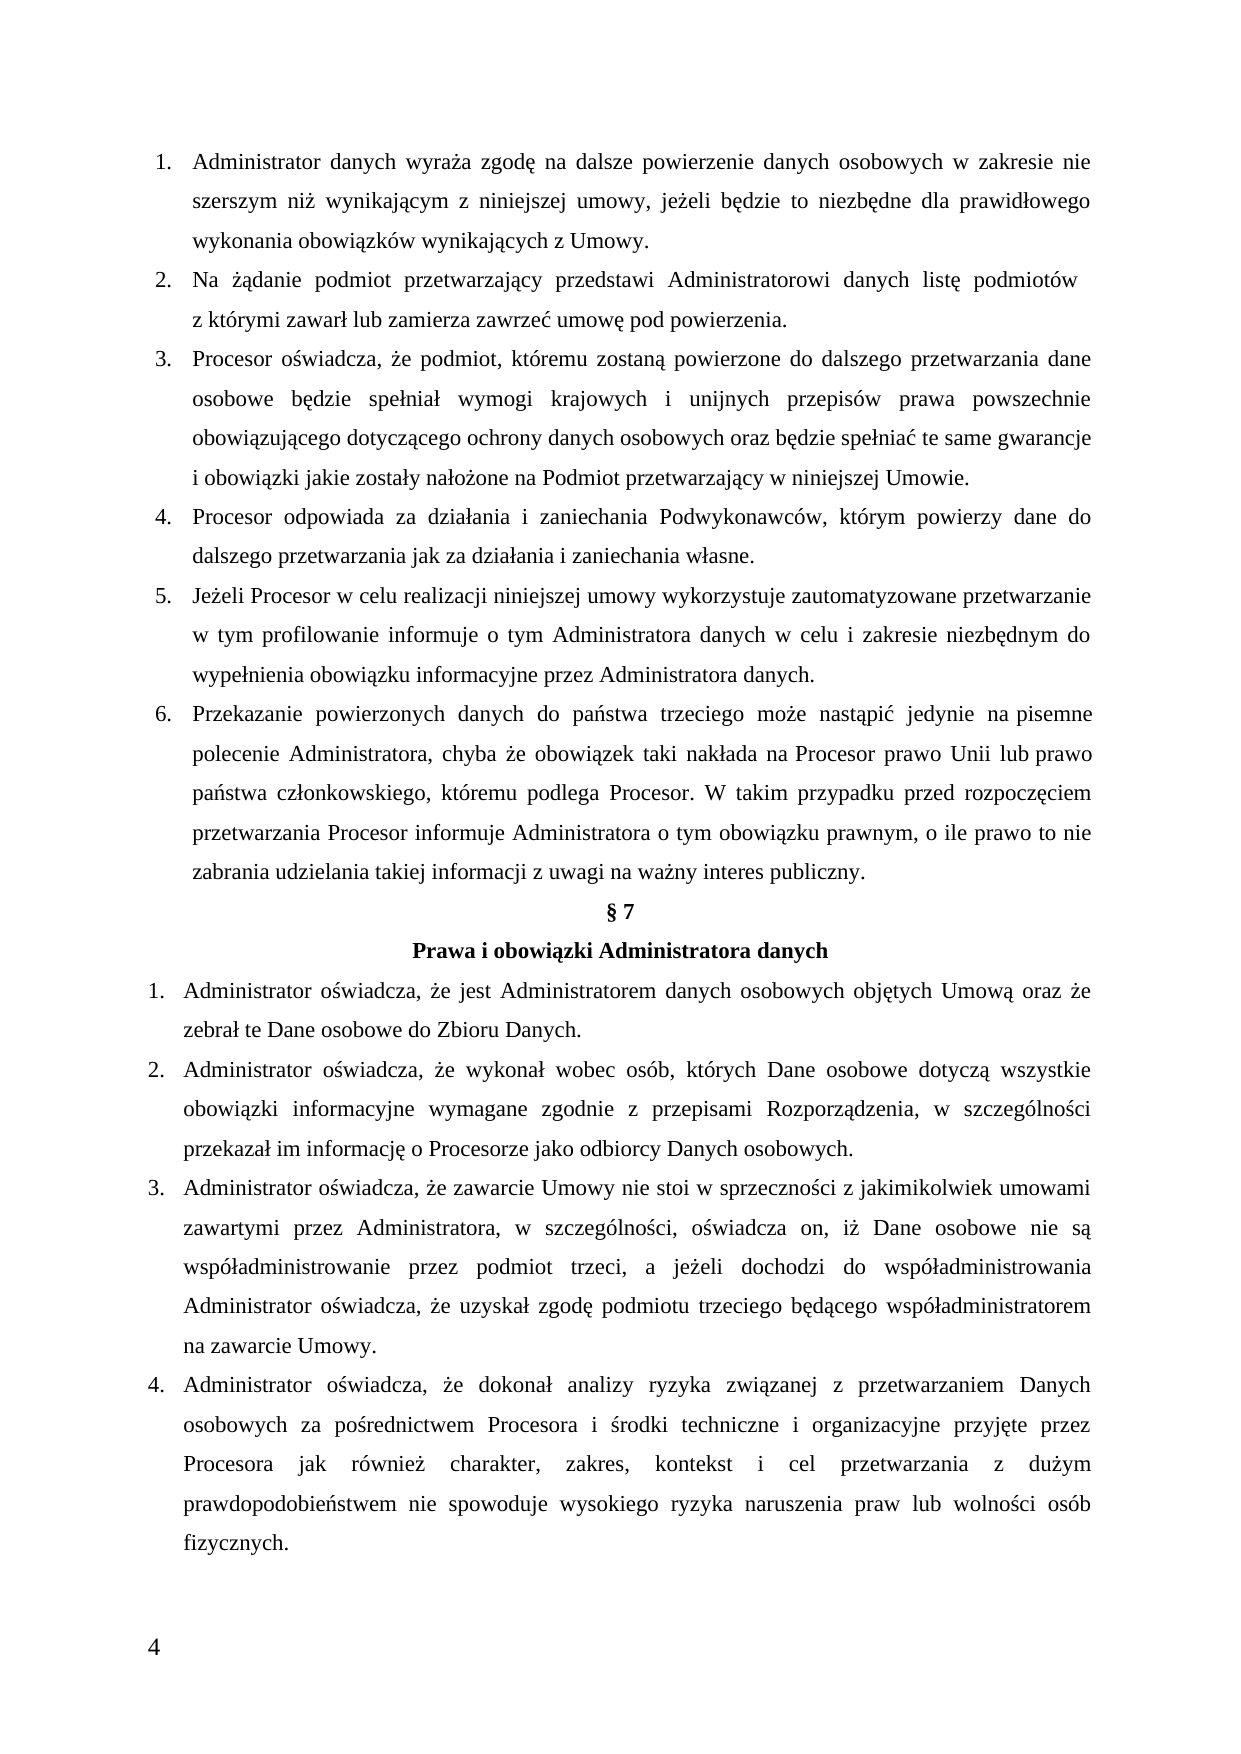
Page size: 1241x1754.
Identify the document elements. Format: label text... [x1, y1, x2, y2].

list Procesor odpowiada za działania i zaniechania Podwykonawców, którym powierzy dane do dalszego przetwarzania jak za działania i zaniechania własne. [155, 503, 1092, 569]
list Jeżeli Procesor w celu realizacji niniejszej umowy wykorzystuje zautomatyzowane przetwarzanie w tym profilowanie informuje o tym Administratora danych w celu i zakresie niezbędnym do wypełnienia obowiązku informacyjne przez Administratora danych. [155, 582, 1092, 687]
text § 7 [148, 898, 1092, 924]
list Administrator oświadcza, że dokonał analizy ryzyka związanej z przetwarzaniem Danych osobowych za pośrednictwem Procesora i środki techniczne i organizacyjne przyjęte przez Procesora jak również charakter, zakres, kontekst i cel przetwarzania z dużym prawdopodobieństwem nie spowoduje wysokiego ryzyka naruszenia praw lub wolności osób fizycznych. [148, 1372, 1092, 1556]
text Prawa i obowiązki Administratora danych [148, 937, 1092, 964]
list Administrator oświadcza, że jest Administratorem danych osobowych objętych Umową oraz że zebrał te Dane osobowe do Zbioru Danych. [148, 977, 1092, 1043]
list Przekazanie powierzonych danych do państwa trzeciego może nastąpić jedynie na pisemne polecenie Administratora, chyba że obowiązek taki nakłada na Procesor prawo Unii lub prawo państwa członkowskiego, któremu podlega Procesor. W takim przypadku przed rozpoczęciem przetwarzania Procesor informuje Administratora o tym obowiązku prawnym, o ile prawo to nie zabrania udzielania takiej informacji z uwagi na ważny interes publiczny. [155, 700, 1092, 885]
list Na żądanie podmiot przetwarzający przedstawi Administratorowi danych listę podmiotów z którymi zawarł lub zamierza zawrzeć umowę pod powierzenia. [155, 266, 1092, 332]
list Administrator danych wyraża zgodę na dalsze powierzenie danych osobowych w zakresie nie szerszym niż wynikającym z niniejszej umowy, jeżeli będzie to niezbędne dla prawidłowego wykonania obowiązków wynikających z Umowy. [155, 148, 1092, 253]
list Procesor oświadcza, że podmiot, któremu zostaną powierzone do dalszego przetwarzania dane osobowe będzie spełniał wymogi krajowych i unijnych przepisów prawa powszechnie obowiązującego dotyczącego ochrony danych osobowych oraz będzie spełniać te same gwarancje i obowiązki jakie zostały nałożone na Podmiot przetwarzający w niniejszej Umowie. [155, 345, 1092, 490]
list Administrator oświadcza, że zawarcie Umowy nie stoi w sprzeczności z jakimikolwiek umowami zawartymi przez Administratora, w szczególności, oświadcza on, iż Dane osobowe nie są współadministrowanie przez podmiot trzeci, a jeżeli dochodzi do współadministrowania Administrator oświadcza, że uzyskał zgodę podmiotu trzeciego będącego współadministratorem na zawarcie Umowy. [148, 1174, 1092, 1358]
list Administrator oświadcza, że wykonał wobec osób, których Dane osobowe dotyczą wszystkie obowiązki informacyjne wymagane zgodnie z przepisami Rozporządzenia, w szczególności przekazał im informację o Procesorze jako odbiorcy Danych osobowych. [148, 1056, 1092, 1161]
